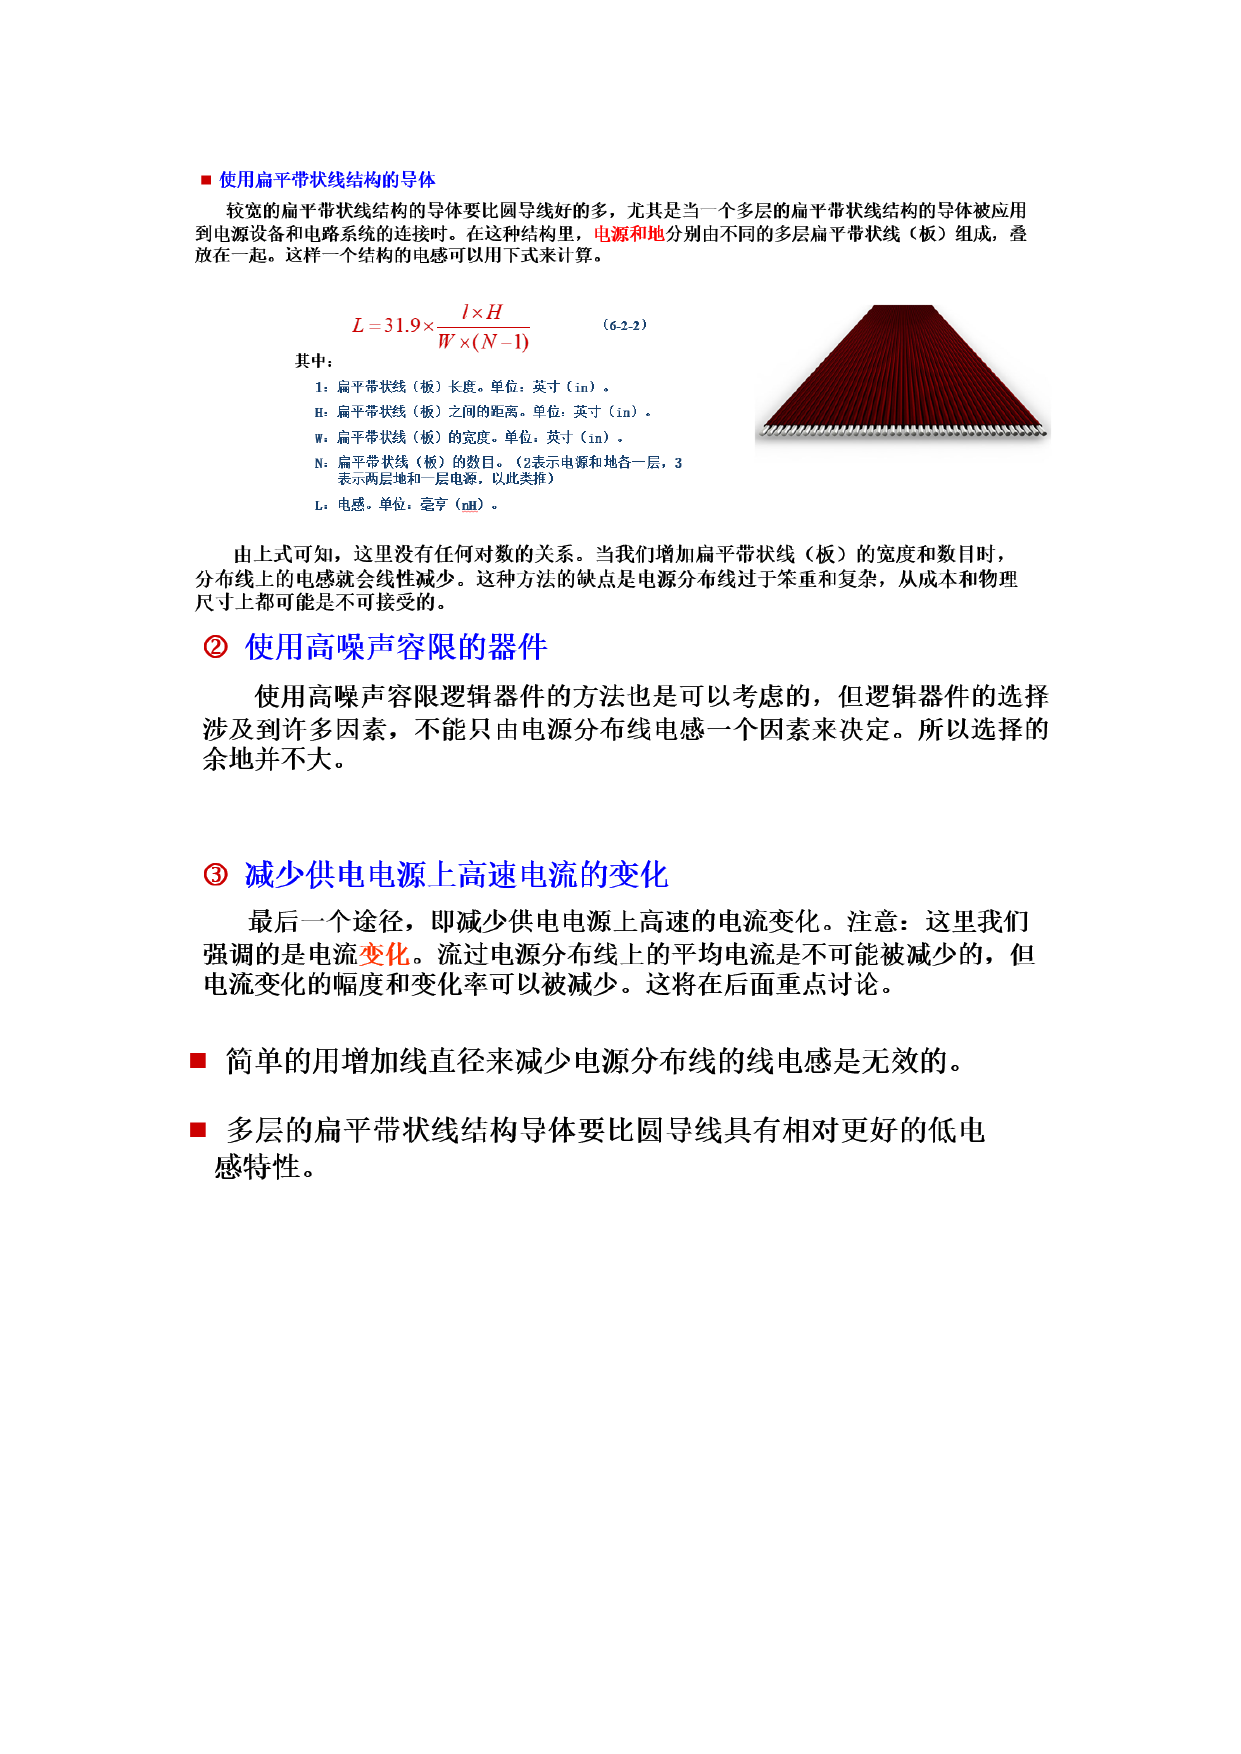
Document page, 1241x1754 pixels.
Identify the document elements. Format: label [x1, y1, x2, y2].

picture [187, 1039, 1053, 1223]
picture [187, 162, 1053, 612]
picture [187, 617, 1053, 1016]
